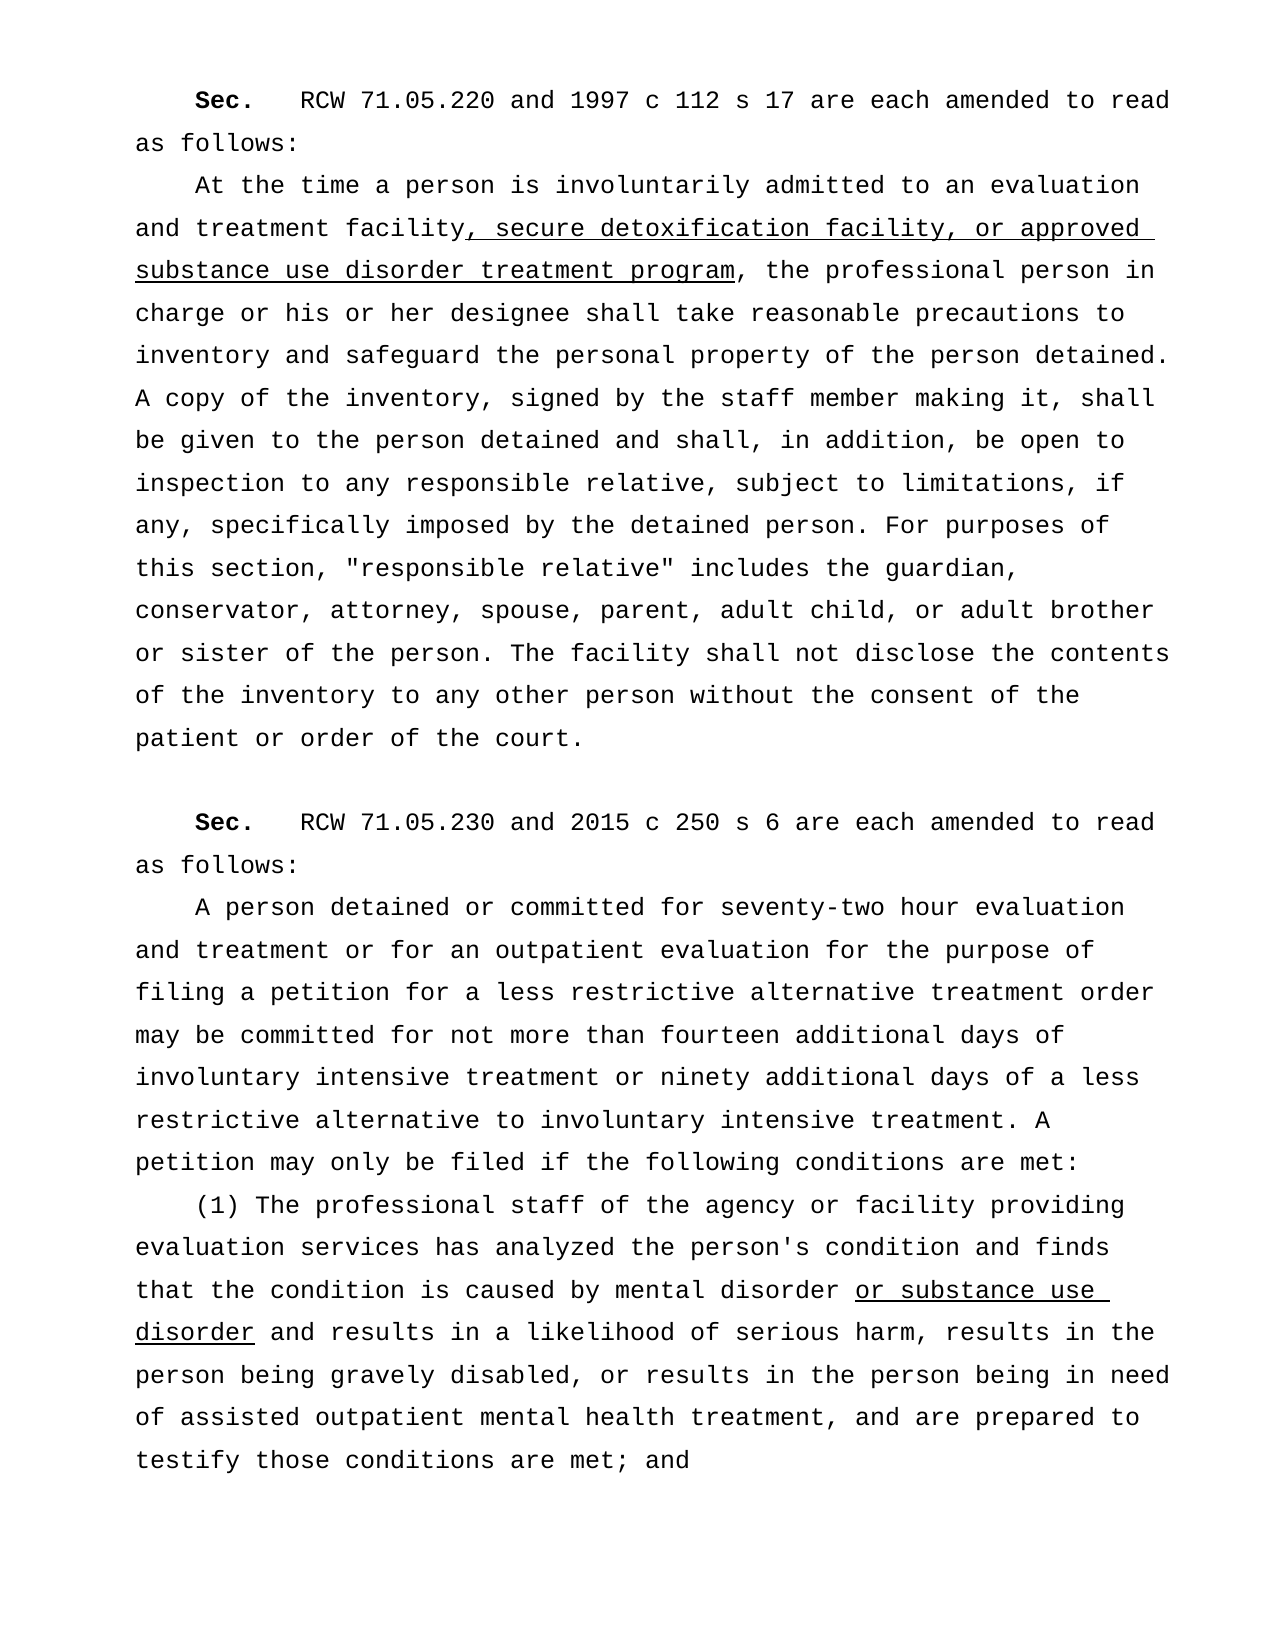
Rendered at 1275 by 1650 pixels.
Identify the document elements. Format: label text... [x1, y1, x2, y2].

text (1) The professional staff of the agency or facility providing evaluation services has analyzed the person's condition and finds that the condition is caused by mental disorder or substance use disorder and results in a likelihood of serious harm, results in the person being gravely disabled, or results in the person being in need of assisted outpatient mental health treatment, and are prepared to testify those conditions are met; and [135, 1179, 1170, 1477]
text Sec. RCW 71.05.230 and 2015 c 250 s 6 are each amended to read as follows: [135, 797, 1170, 882]
text A person detained or committed for seventy-two hour evaluation and treatment or for an outpatient evaluation for the purpose of filing a petition for a less restrictive alternative treatment order may be committed for not more than fourteen additional days of involuntary intensive treatment or ninety additional days of a less restrictive alternative to involuntary intensive treatment. A petition may only be filed if the following conditions are met: [135, 882, 1170, 1179]
text At the time a person is involuntarily admitted to an evaluation and treatment facility, secure detoxification facility, or approved substance use disorder treatment program, the professional person in charge or his or her designee shall take reasonable precautions to inventory and safeguard the personal property of the person detained. A copy of the inventory, signed by the staff member making it, shall be given to the person detained and shall, in addition, be open to inspection to any responsible relative, subject to limitations, if any, specifically imposed by the detained person. For purposes of this section, "responsible relative" includes the guardian, conservator, attorney, spouse, parent, adult child, or adult brother or sister of the person. The facility shall not disclose the contents of the inventory to any other person without the consent of the patient or order of the court. [135, 160, 1170, 755]
text Sec. RCW 71.05.220 and 1997 c 112 s 17 are each amended to read as follows: [135, 75, 1170, 160]
